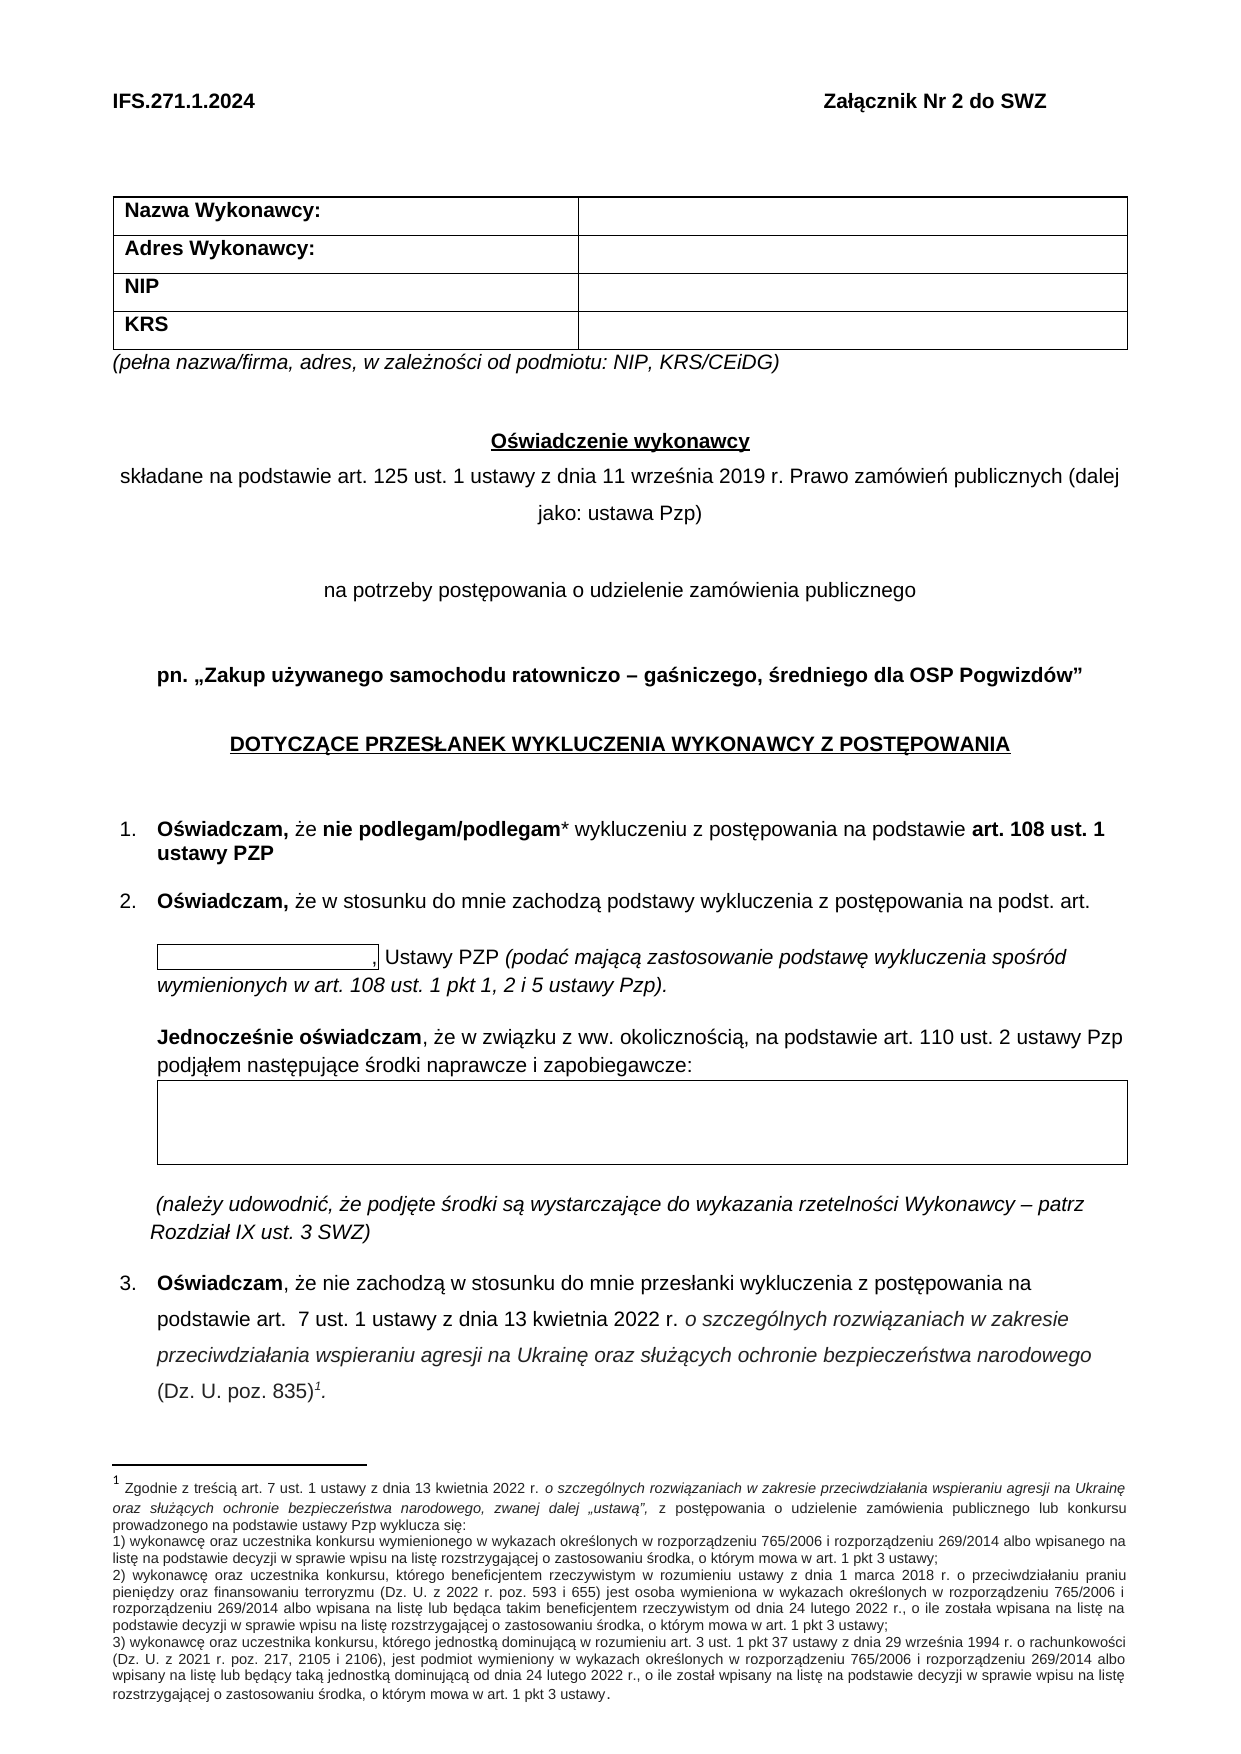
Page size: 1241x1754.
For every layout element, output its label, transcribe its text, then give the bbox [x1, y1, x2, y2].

table_cell Adres Wykonawcy: [114, 236, 578, 273]
table_cell KRS [114, 312, 578, 349]
table_cell [579, 236, 1127, 273]
list Oświadczam, że nie zachodzą w stosunku do mnie przesłanki wykluczenia z postępowania na podstawie art. 7 ust. 1 ustawy z dnia 13 kwietnia 2022 r. o szczególnych rozwiązaniach w zakresie przeciwdziałania wspieraniu agresji na Ukrainę oraz służących ochronie bezpieczeństwa narodowego (Dz. U. poz. 835). [119, 1271, 1128, 1403]
text IFS.271.1.2024 Załącznik Nr 2 do SWZ [112, 89, 1128, 113]
text na potrzeby postępowania o udzielenie zamówienia publicznego [112, 578, 1128, 602]
table_header [158, 1081, 1127, 1163]
list Oświadczam, że nie podlegam/podlegam* wykluczeniu z postępowania na podstawie art. 108 ust. 1 ustawy PZP [119, 817, 1128, 864]
list Oświadczam, że w stosunku do mnie zachodzą podstawy wykluczenia z postępowania na podst. art. , Ustawy PZP (podać mającą zastosowanie podstawę wykluczenia spośród wymienionych w art. 108 ust. 1 pkt 1, 2 i 5 ustawy Pzp). [119, 888, 1128, 997]
text składane na podstawie art. 125 ust. 1 ustawy z dnia 11 września 2019 r. Prawo zamówień publicznych (dalej jako: ustawa Pzp) [112, 464, 1128, 524]
table_cell NIP [114, 274, 578, 311]
text Jednocześnie oświadczam, że w związku z ww. okolicznością, na podstawie art. 110 ust. 2 ustawy Pzp podjąłem następujące środki naprawcze i zapobiegawcze: [157, 1025, 1128, 1076]
text Oświadczenie wykonawcy [112, 428, 1128, 452]
text (należy udowodnić, że podjęte środki są wystarczające do wykazania rzetelności Wykonawcy – patrz Rozdział IX ust. 3 SWZ) [150, 1192, 1128, 1243]
table_cell [579, 312, 1127, 349]
table_cell [579, 274, 1127, 311]
text (pełna nazwa/firma, adres, w zależności od podmiotu: NIP, KRS/CEiDG) [112, 350, 954, 374]
text DOTYCZĄCE PRZESŁANEK WYKLUCZENIA WYKONAWCY Z POSTĘPOWANIA [112, 732, 1128, 756]
text pn. „Zakup używanego samochodu ratowniczo – gaśniczego, średniego dla OSP Pogwizdów” [112, 663, 1128, 687]
table_header Nazwa Wykonawcy: [114, 198, 578, 234]
table_header [579, 198, 1127, 234]
